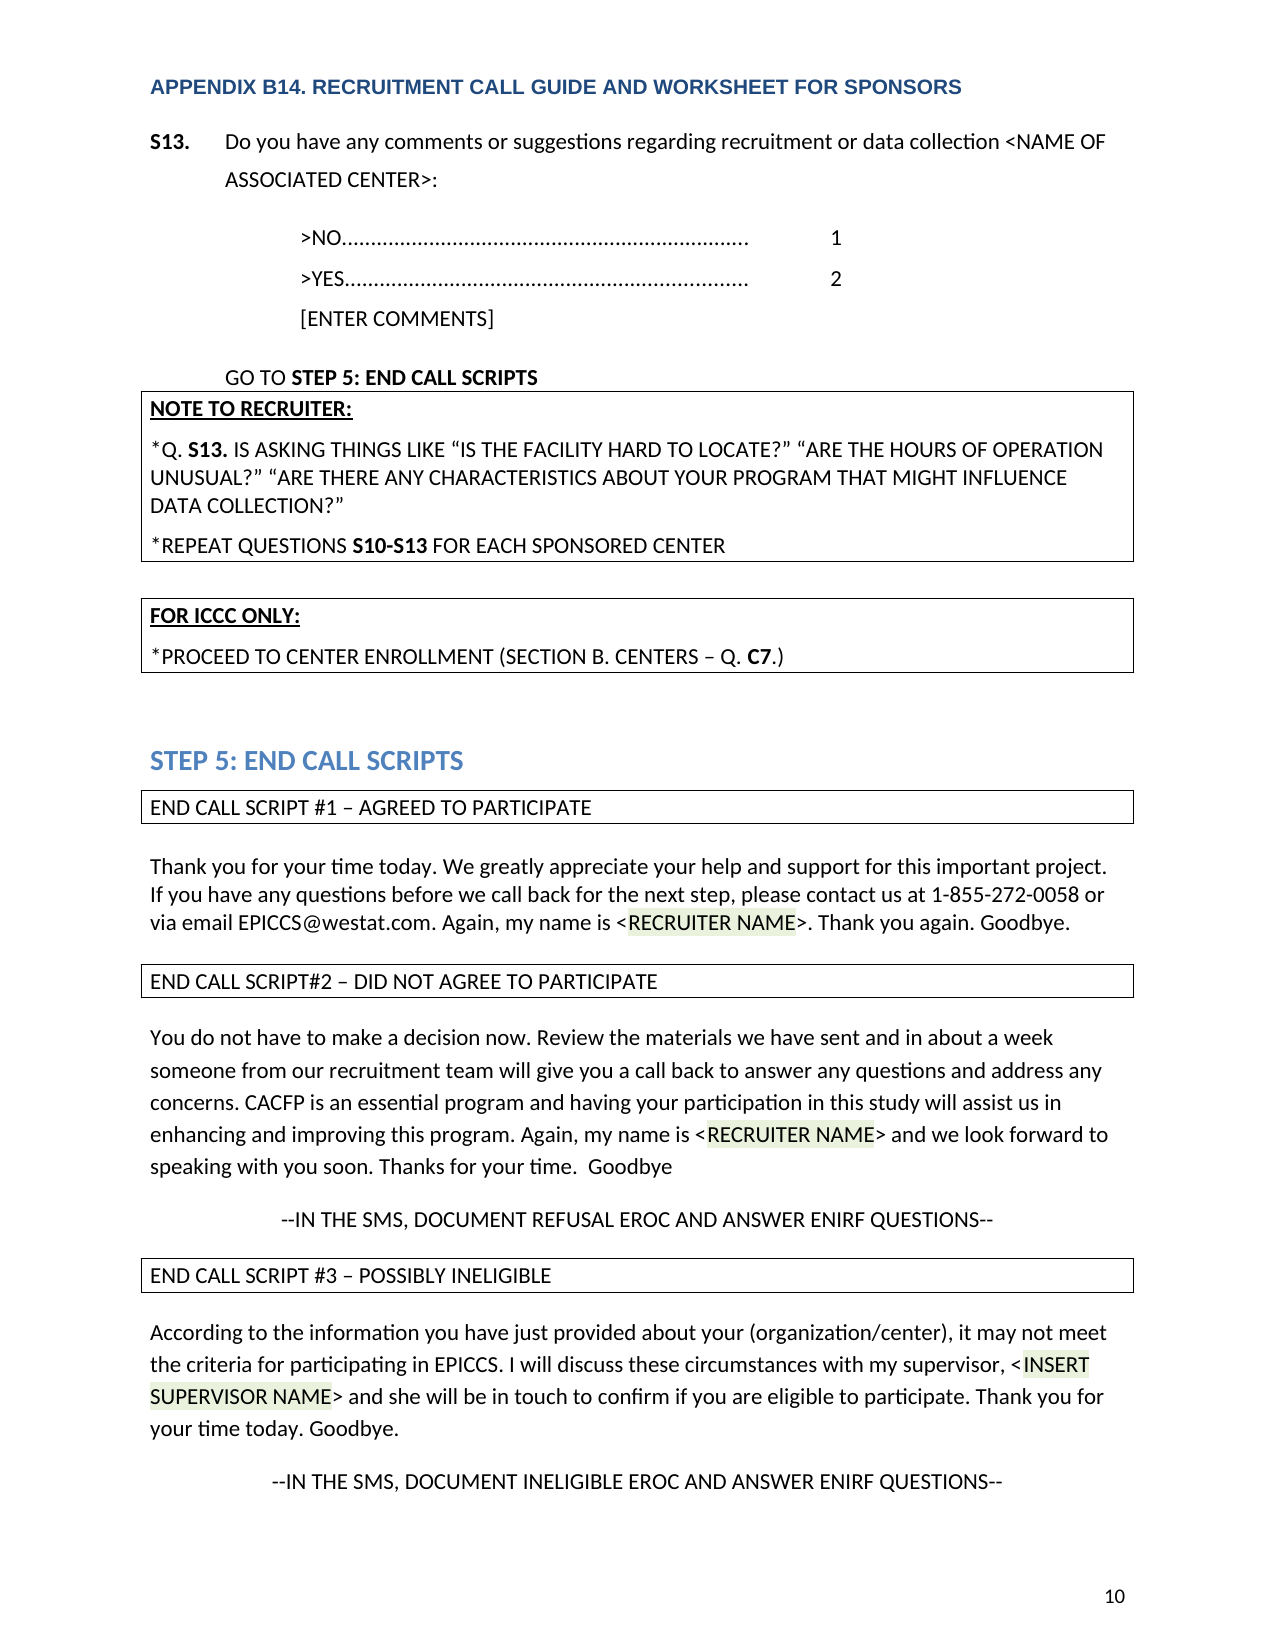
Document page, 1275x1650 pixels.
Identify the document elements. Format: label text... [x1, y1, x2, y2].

text NOTE TO RECRUITER: [142, 392, 1133, 422]
text According to the information you have just provided about your (organization/center), it may not meet the criteria for participating in EPICCS. I will discuss these circumstances with my supervisor, <INSERT SUPERVISOR NAME> and she will be in touch to confirm if you are eligible to participate. Thank you for your time today. Goodbye. [150, 1318, 1125, 1442]
text --IN THE SMS, DOCUMENT INELIGIBLE EROC AND ANSWER ENIRF QUESTIONS-- [150, 1467, 1125, 1495]
text *PROCEED TO CENTER ENROLLMENT (SECTION B. CENTERS – Q. C7.) [142, 639, 1133, 672]
text *REPEAT QUESTIONS S10-S13 FOR EACH SPONSORED CENTER [142, 528, 1133, 561]
text >YES 2 [234, 264, 1125, 292]
text S13. Do you have any comments or suggestions regarding recruitment or data collection <NAME OF ASSOCIATED CENTER>: [150, 127, 1125, 193]
subtitle STEP 5: END CALL SCRIPTS [150, 742, 1125, 777]
text FOR ICCC ONLY: [142, 599, 1133, 629]
text >NO 1 [300, 223, 1125, 251]
text You do not have to make a decision now. Review the materials we have sent and in about a week someone from our recruitment team will give you a call back to answer any questions and address any concerns. CACFP is an essential program and having your participation in this study will assist us in enhancing and improving this program. Again, my name is <RECRUITER NAME> and we look forward to speaking with you soon. Thanks for your time. Goodbye [150, 1023, 1125, 1180]
text END CALL SCRIPT #1 – AGREED TO PARTICIPATE [142, 791, 1133, 823]
text *Q. S13. IS ASKING THINGS LIKE “IS THE FACILITY HARD TO LOCATE?” “ARE THE HOURS OF OPERATION UNUSUAL?” “ARE THERE ANY CHARACTERISTICS ABOUT YOUR PROGRAM THAT MIGHT INFLUENCE DATA COLLECTION?” [142, 432, 1133, 519]
text --IN THE SMS, DOCUMENT REFUSAL EROC AND ANSWER ENIRF QUESTIONS-- [150, 1205, 1125, 1233]
text GO TO STEP 5: END CALL SCRIPTS [150, 363, 1125, 391]
text [ENTER COMMENTS] [225, 304, 1125, 332]
text Thank you for your time today. We greatly appreciate your help and support for this important project. If you have any questions before we call back for the next step, please contact us at 1-855-272-0058 or via email EPICCS@westat.com. Again, my name is <RECRUITER NAME>. Thank you again. Goodbye. [150, 852, 1125, 936]
text END CALL SCRIPT#2 – DID NOT AGREE TO PARTICIPATE [142, 965, 1133, 997]
text END CALL SCRIPT #3 – POSSIBLY INELIGIBLE [142, 1259, 1133, 1292]
